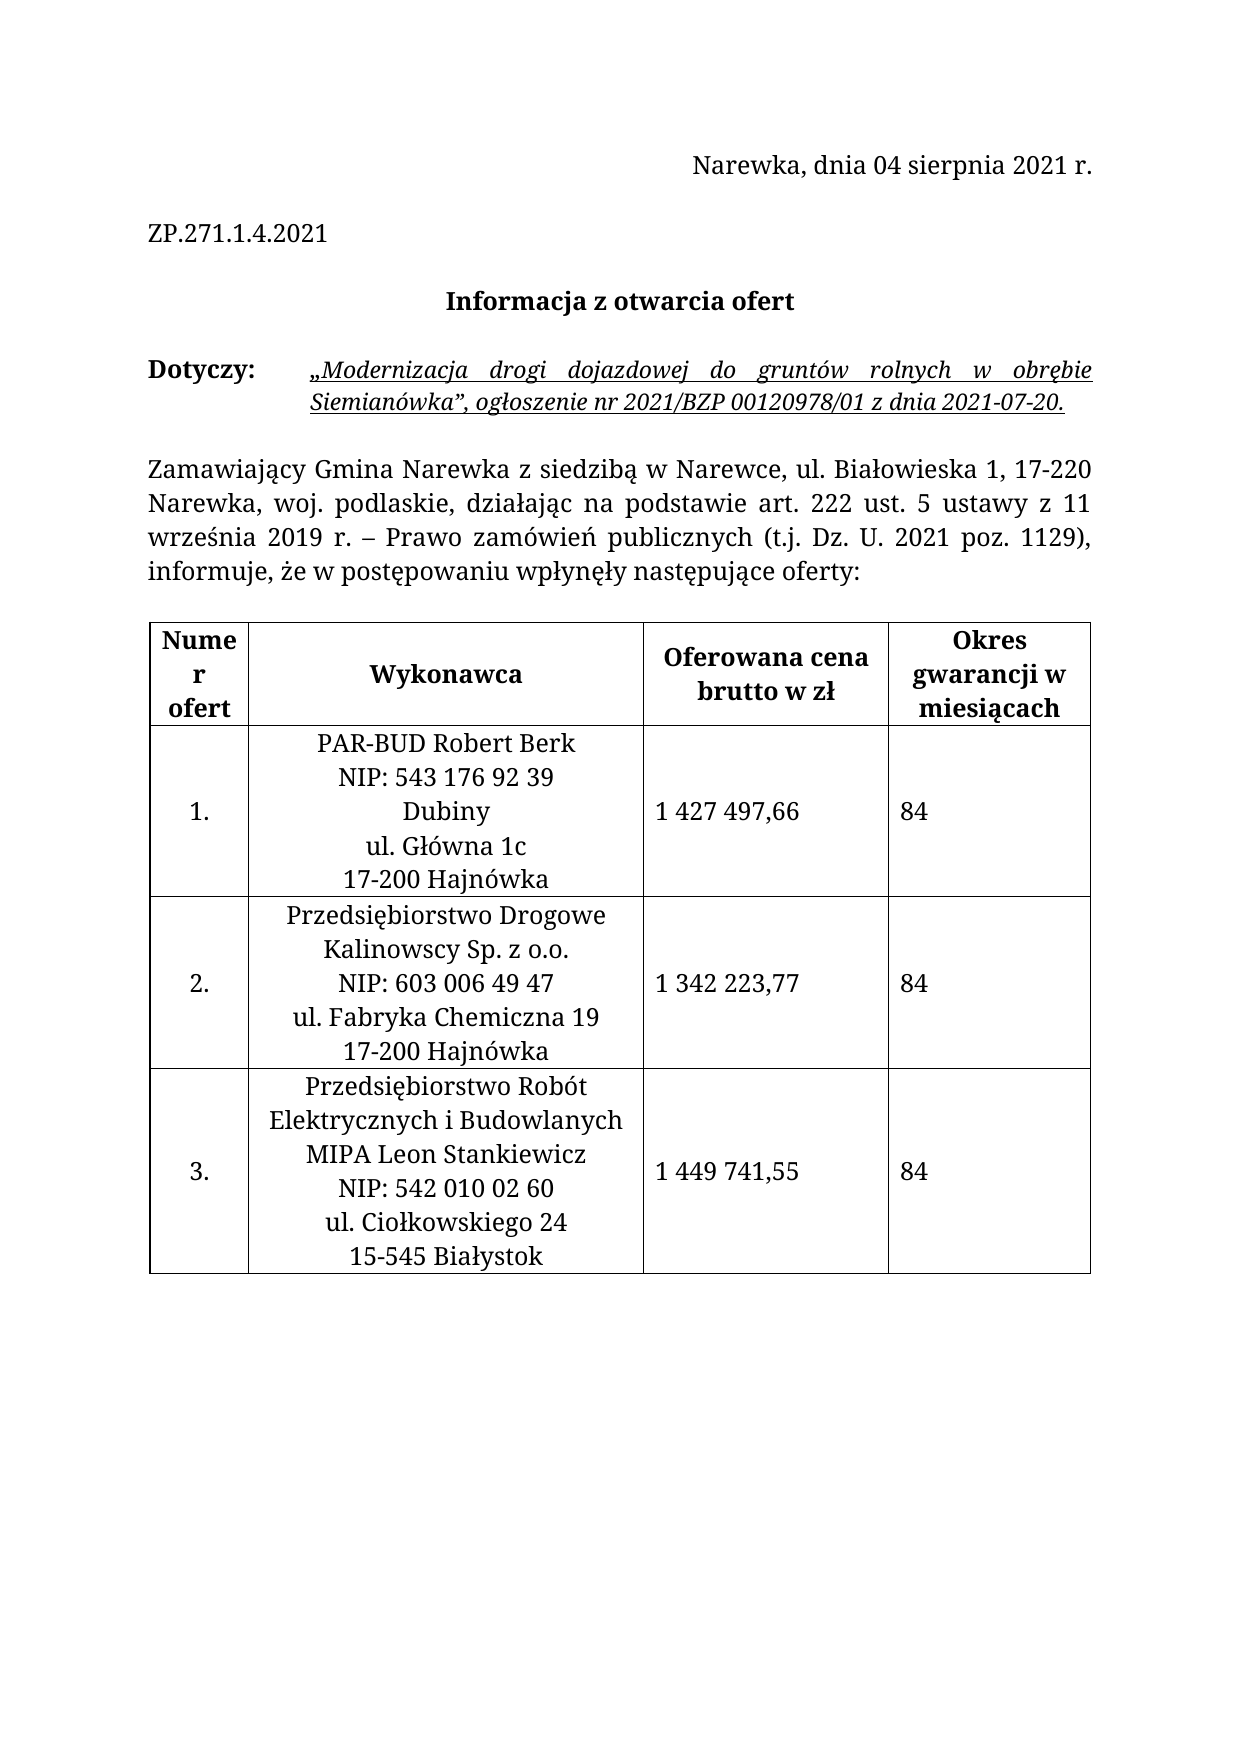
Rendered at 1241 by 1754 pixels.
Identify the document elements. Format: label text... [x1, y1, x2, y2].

table_header Wykonawca [249, 623, 643, 725]
table_cell 2. [151, 897, 248, 1068]
text Informacja z otwarcia ofert [148, 284, 1093, 318]
table_cell 84 [889, 897, 1090, 1068]
text Narewka, dnia 04 sierpnia 2021 r. [148, 148, 1093, 182]
text ZP.271.1.4.2021 [148, 216, 1093, 250]
text Dotyczy: „Modernizacja drogi dojazdowej do gruntów rolnych w obrębie Siemianówka”, ogłoszenie nr 2021/BZP 00120978/01 z dnia 2021-07-20. [148, 352, 1093, 417]
table_cell 84 [889, 726, 1090, 896]
table_header Oferowana cena brutto w zł [644, 623, 888, 725]
table_cell Przedsiębiorstwo Robót Elektrycznych i Budowlanych MIPA Leon Stankiewicz NIP: 542 010 02 60 ul. Ciołkowskiego 24 15-545 Białystok [249, 1069, 643, 1273]
table_cell 1 449 741,55 [644, 1069, 888, 1273]
table_cell 1. [151, 726, 248, 896]
table_header Okres gwarancji w miesiącach [889, 623, 1090, 725]
table_cell Przedsiębiorstwo Drogowe Kalinowscy Sp. z o.o. NIP: 603 006 49 47 ul. Fabryka Chemiczna 19 17-200 Hajnówka [249, 897, 643, 1068]
table_cell 1 342 223,77 [644, 897, 888, 1068]
table_cell 1 427 497,66 [644, 726, 888, 896]
table_cell 3. [151, 1069, 248, 1273]
table_cell 84 [889, 1069, 1090, 1273]
text Zamawiający Gmina Narewka z siedzibą w Narewce, ul. Białowieska 1, 17-220 Narewka, woj. podlaskie, działając na podstawie art. 222 ust. 5 ustawy z 11 września 2019 r. – Prawo zamówień publicznych (t.j. Dz. U. 2021 poz. 1129), informuje, że w postępowaniu wpłynęły następujące oferty: [148, 451, 1093, 588]
table_header Numer ofert [151, 623, 248, 725]
table_cell PAR-BUD Robert Berk NIP: 543 176 92 39 Dubiny ul. Główna 1c 17-200 Hajnówka [249, 726, 643, 896]
